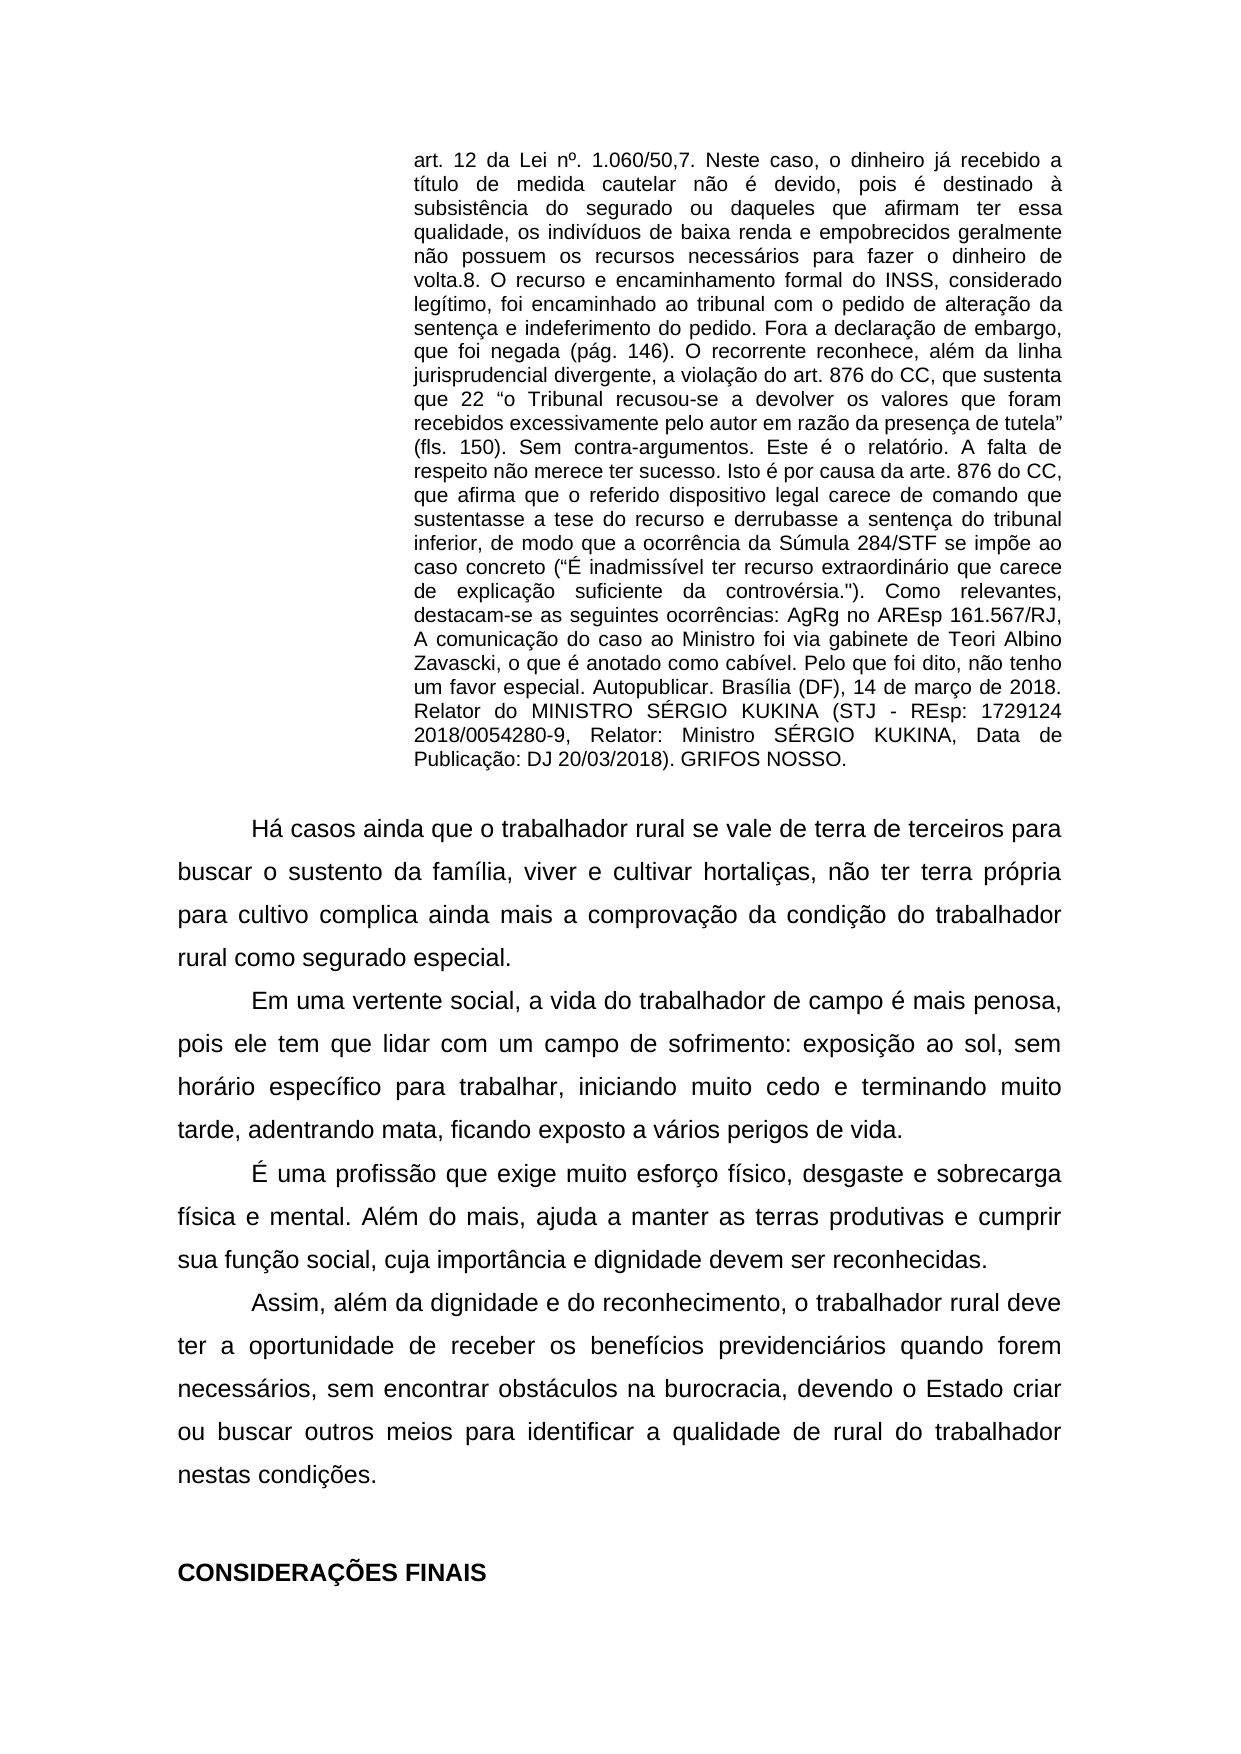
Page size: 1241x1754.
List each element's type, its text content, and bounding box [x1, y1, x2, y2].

text Assim, além da dignidade e do reconhecimento, o trabalhador rural deve ter a oportunidade de receber os benefícios previdenciários quando forem necessários, sem encontrar obstáculos na burocracia, devendo o Estado criar ou buscar outros meios para identificar a qualidade de rural do trabalhador nestas condições. [177, 1288, 1063, 1489]
text É uma profissão que exige muito esforço físico, desgaste e sobrecarga física e mental. Além do mais, ajuda a manter as terras produtivas e cumprir sua função social, cuja importância e dignidade devem ser reconhecidas. [177, 1159, 1063, 1274]
text CONSIDERAÇÕES FINAIS [177, 1557, 1063, 1586]
text Há casos ainda que o trabalhador rural se vale de terra de terceiros para buscar o sustento da família, viver e cultivar hortaliças, não ter terra própria para cultivo complica ainda mais a comprovação da condição do trabalhador rural como segurado especial. [177, 814, 1063, 972]
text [413, 148, 1063, 771]
text Em uma vertente social, a vida do trabalhador de campo é mais penosa, pois ele tem que lidar com um campo de sofrimento: exposição ao sol, sem horário específico para trabalhar, iniciando muito cedo e terminando muito tarde, adentrando mata, ficando exposto a vários perigos de vida. [177, 986, 1063, 1144]
